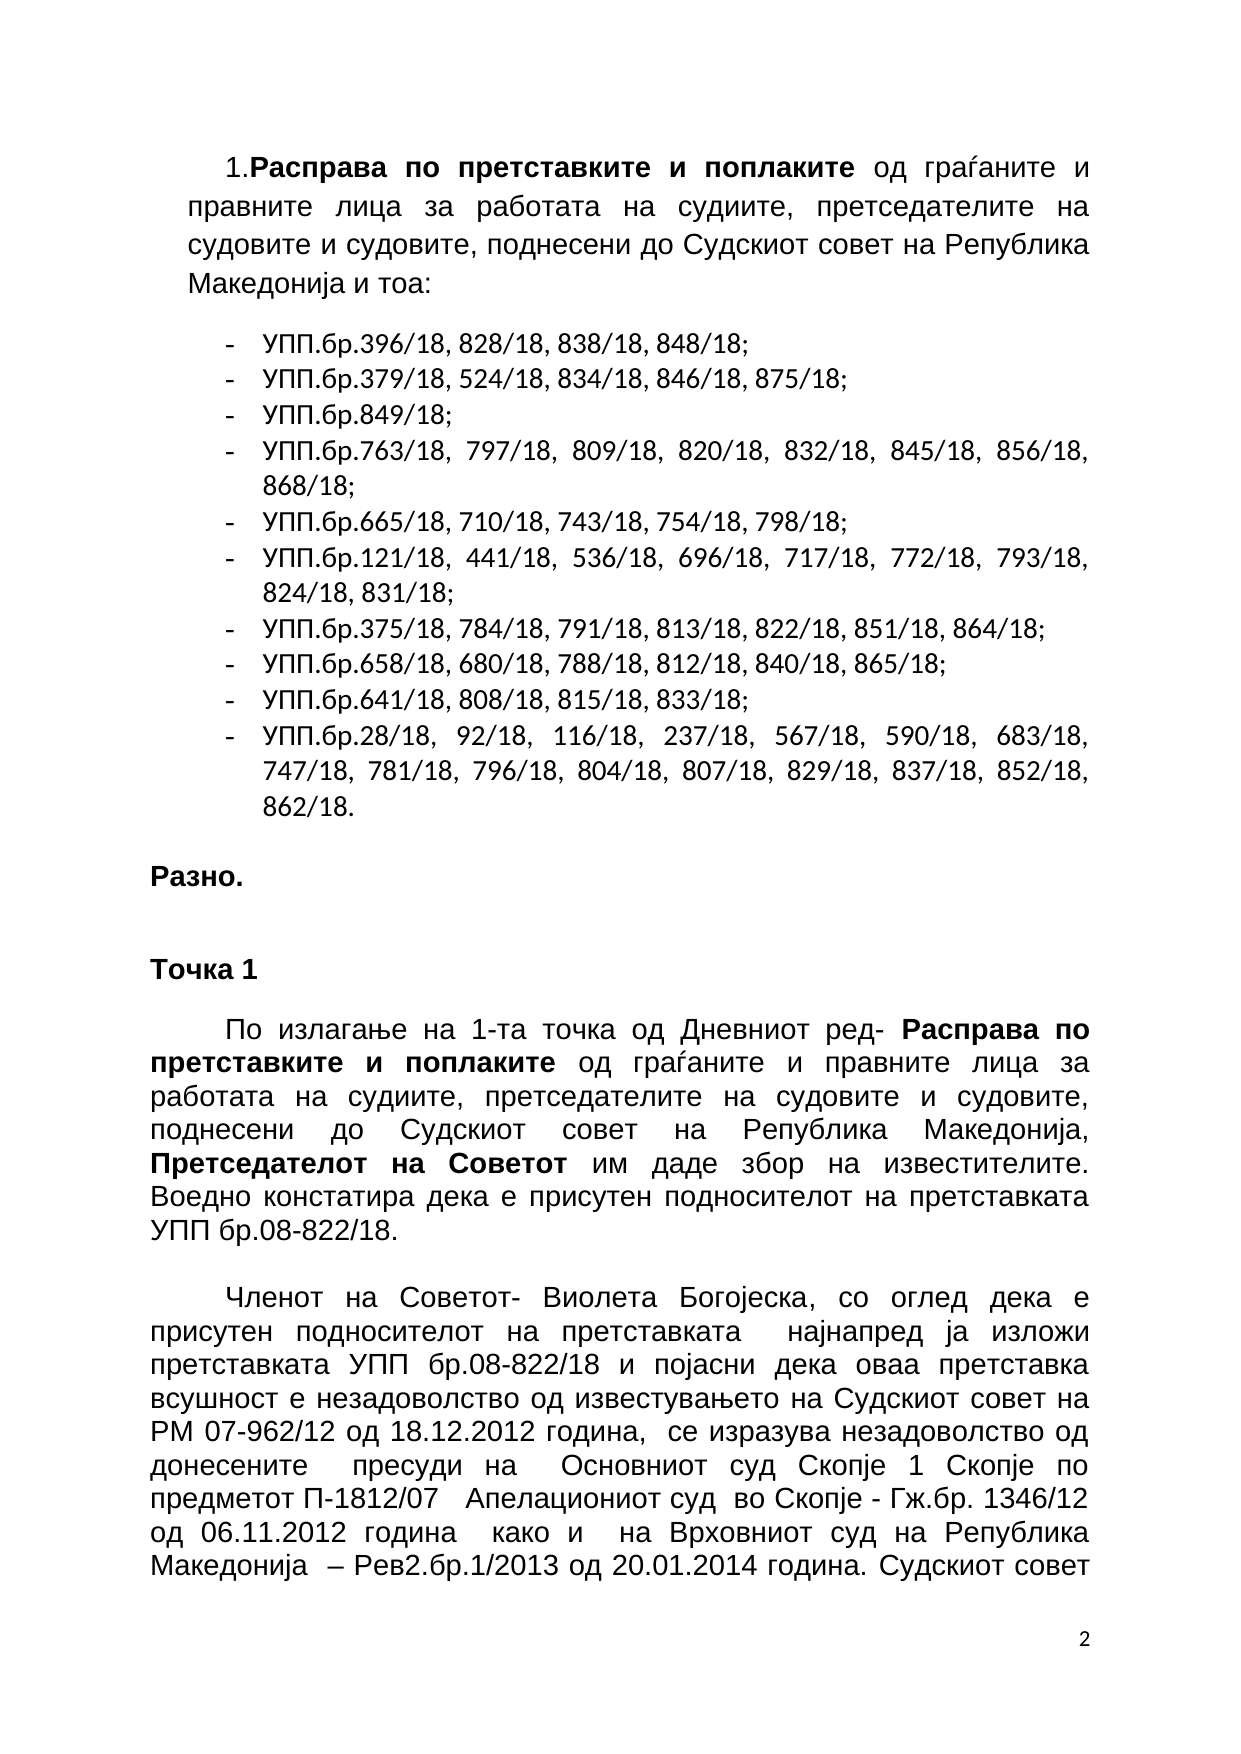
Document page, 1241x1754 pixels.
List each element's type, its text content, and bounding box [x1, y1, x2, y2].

list УПП.бр.849/18; [225, 396, 1090, 432]
list УПП.бр.641/18, 808/18, 815/18, 833/18; [225, 681, 1090, 717]
list УПП.бр.28/18, 92/18, 116/18, 237/18, 567/18, 590/18, 683/18, 747/18, 781/18, 796/18, 804/18, 807/18, 829/18, 837/18, 852/18, 862/18. [225, 717, 1090, 824]
list По излагање на 1-та точка од Дневниот ред- Расправа по претставките и поплаките од граѓаните и правните лица за работата на судиите, претседателите на судовите и судовите, поднесени до Судскиот совет на Република Македонија, Претседателот на Советот им даде збор на известителите. Воедно констатира дека е присутен подносителот на претставката УПП бр.08-822/18. [150, 1012, 1090, 1246]
list УПП.бр.658/18, 680/18, 788/18, 812/18, 840/18, 865/18; [225, 646, 1090, 681]
list УПП.бр.379/18, 524/18, 834/18, 846/18, 875/18; [225, 361, 1090, 396]
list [150, 1280, 1090, 1582]
list УПП.бр.665/18, 710/18, 743/18, 754/18, 798/18; [225, 503, 1090, 539]
list УПП.бр.121/18, 441/18, 536/18, 696/18, 717/18, 772/18, 793/18, 824/18, 831/18; [225, 539, 1090, 610]
text Точка 1 [150, 952, 1090, 986]
text 1.Расправа по претставките и поплаките од граѓаните и правните лица за работата на судиите, претседателите на судовите и судовите, поднесени до Судскиот совет на Република Македонија и тоа: [187, 150, 1090, 299]
list УПП.бр.396/18, 828/18, 838/18, 848/18; [225, 325, 1090, 361]
text Разно. [150, 859, 1090, 893]
list УПП.бр.763/18, 797/18, 809/18, 820/18, 832/18, 845/18, 856/18, 868/18; [225, 432, 1090, 503]
list УПП.бр.375/18, 784/18, 791/18, 813/18, 822/18, 851/18, 864/18; [225, 610, 1090, 646]
